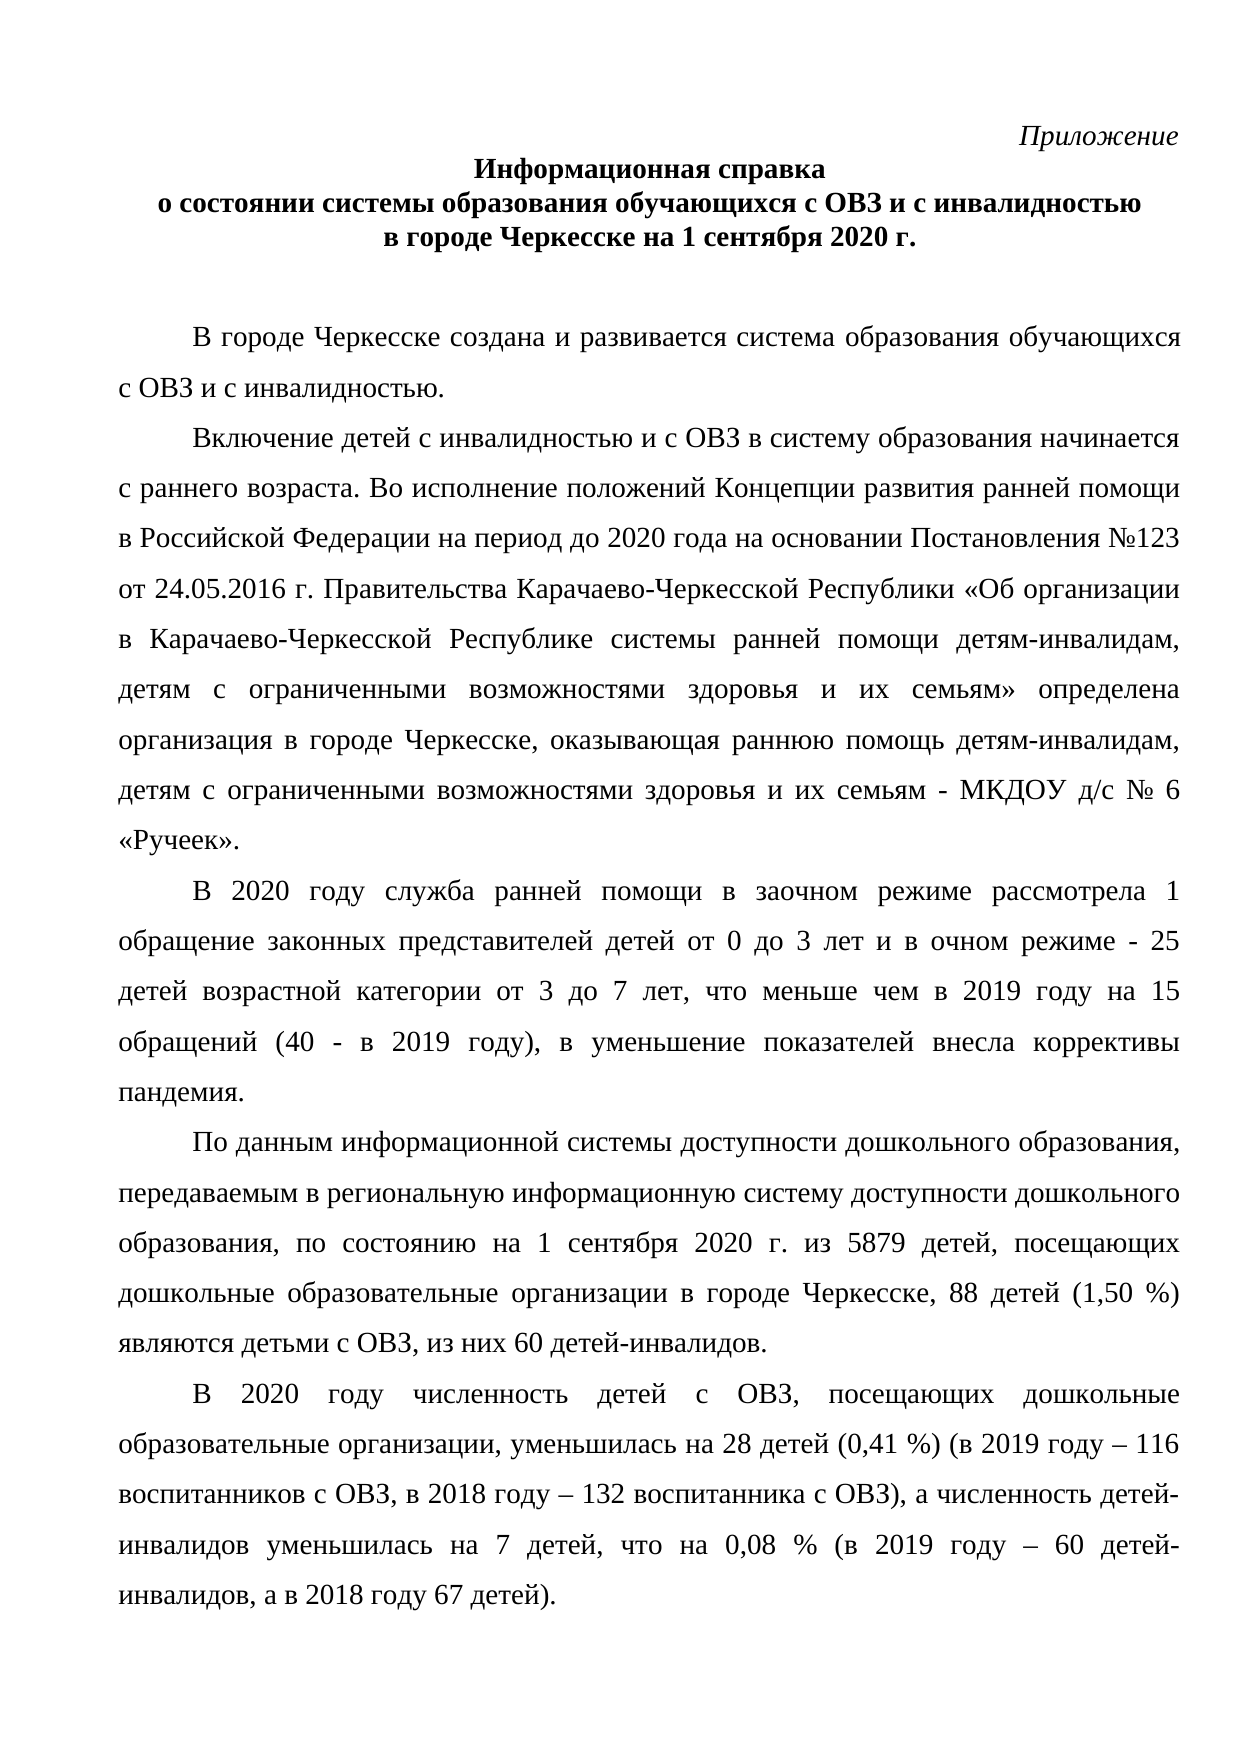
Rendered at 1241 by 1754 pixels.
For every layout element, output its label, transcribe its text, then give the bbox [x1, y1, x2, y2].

text Информационная справка [118, 152, 1181, 185]
text В городе Черкесске создана и развивается система образования обучающихся с ОВЗ и с инвалидностью. [118, 319, 1181, 403]
text В 2020 году служба ранней помощи в заочном режиме рассмотрела 1 обращение законных представителей детей от 0 до 3 лет и в очном режиме - 25 детей возрастной категории от 3 до 7 лет, что меньше чем в 2019 году на 15 обращений (40 - в 2019 году), в уменьшение показателей внесла коррективы пандемия. [118, 873, 1181, 1108]
text в городе Черкесске на 1 сентября 2020 г. [118, 219, 1181, 252]
text По данным информационной системы доступности дошкольного образования, передаваемым в региональную информационную систему доступности дошкольного образования, по состоянию на 1 сентября 2020 г. из 5879 детей, посещающих дошкольные образовательные организации в городе Черкесске, 88 детей (1,50 %) являются детьми с ОВЗ, из них 60 детей-инвалидов. [118, 1124, 1181, 1359]
text о состоянии системы образования обучающихся с ОВЗ и с инвалидностью [118, 185, 1181, 219]
text В 2020 году численность детей с ОВЗ, посещающих дошкольные образовательные организации, уменьшилась на 28 детей (0,41 %) (в 2019 году – 116 воспитанников с ОВЗ, в 2018 году – 132 воспитанника с ОВЗ), а численность детей-инвалидов уменьшилась на 7 детей, что на 0,08 % (в 2019 году – 60 детей-инвалидов, а в 2018 году 67 детей). [118, 1376, 1181, 1611]
text Приложение [118, 118, 1181, 152]
text Включение детей с инвалидностью и с ОВЗ в систему образования начинается с раннего возраста. Во исполнение положений Концепции развития ранней помощи в Российской Федерации на период до 2020 года на основании Постановления №123 от 24.05.2016 г. Правительства Карачаево-Черкесской Республики «Об организации в Карачаево-Черкесской Республике системы ранней помощи детям-инвалидам, детям с ограниченными возможностями здоровья и их семьям» определена организация в городе Черкесске, оказывающая раннюю помощь детям-инвалидам, детям с ограниченными возможностями здоровья и их семьям - МКДОУ д/с № 6 «Ручеек». [118, 420, 1181, 856]
